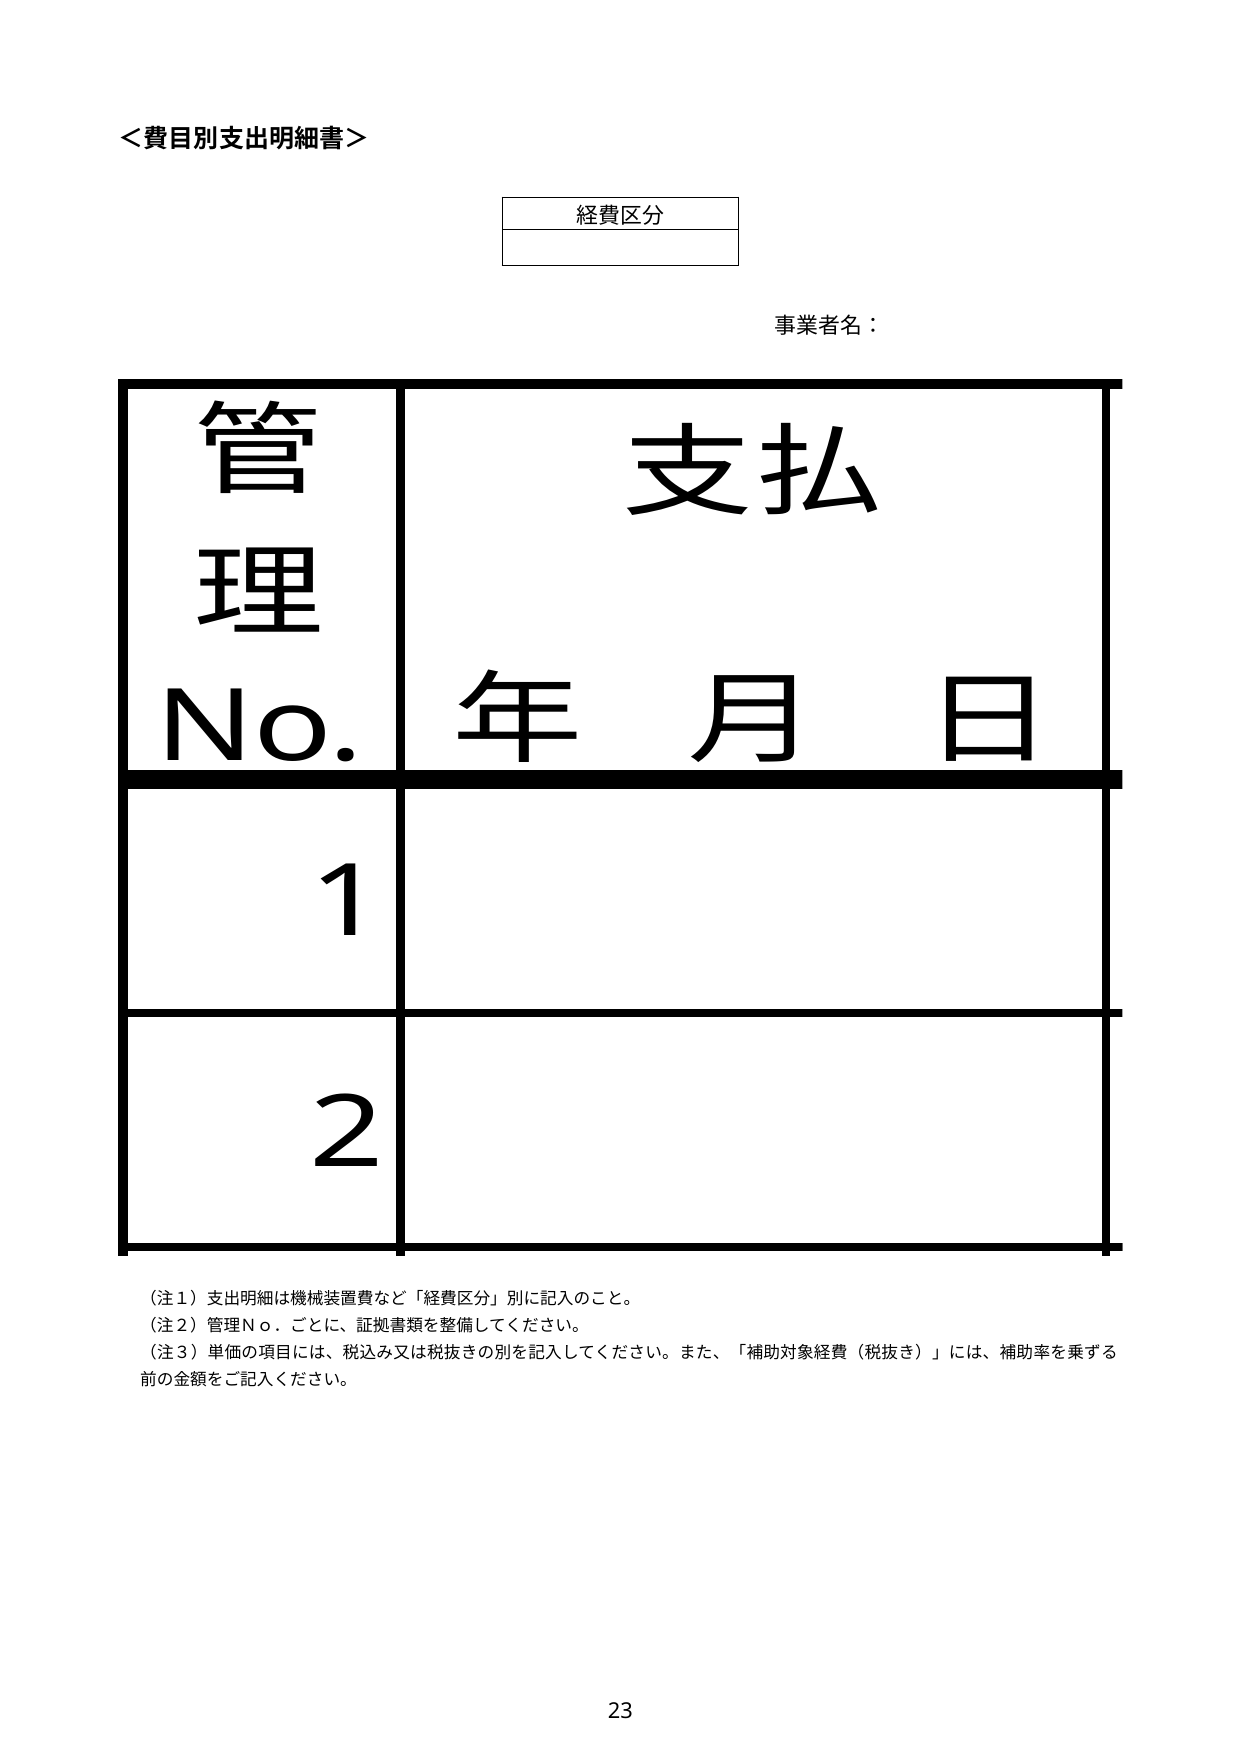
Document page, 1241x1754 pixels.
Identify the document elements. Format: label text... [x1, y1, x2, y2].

text （注３）単価の項目には、税込み又は税抜きの別を記入してください。また、「補助対象経費（税抜き）」には、補助率を乗ずる前の金額をご記入ください。 [140, 1337, 1122, 1391]
text 事業者名： [140, 308, 1122, 340]
text ＜費目別支出明細書＞ [118, 118, 1100, 154]
text （注１）支出明細は機械装置費など「経費区分」別に記入のこと。 [140, 1282, 1122, 1309]
table_header 経費区分 [503, 198, 738, 229]
table_cell [503, 230, 738, 265]
text （注２）管理Ｎｏ．ごとに、証拠書類を整備してください。 [140, 1309, 1122, 1337]
